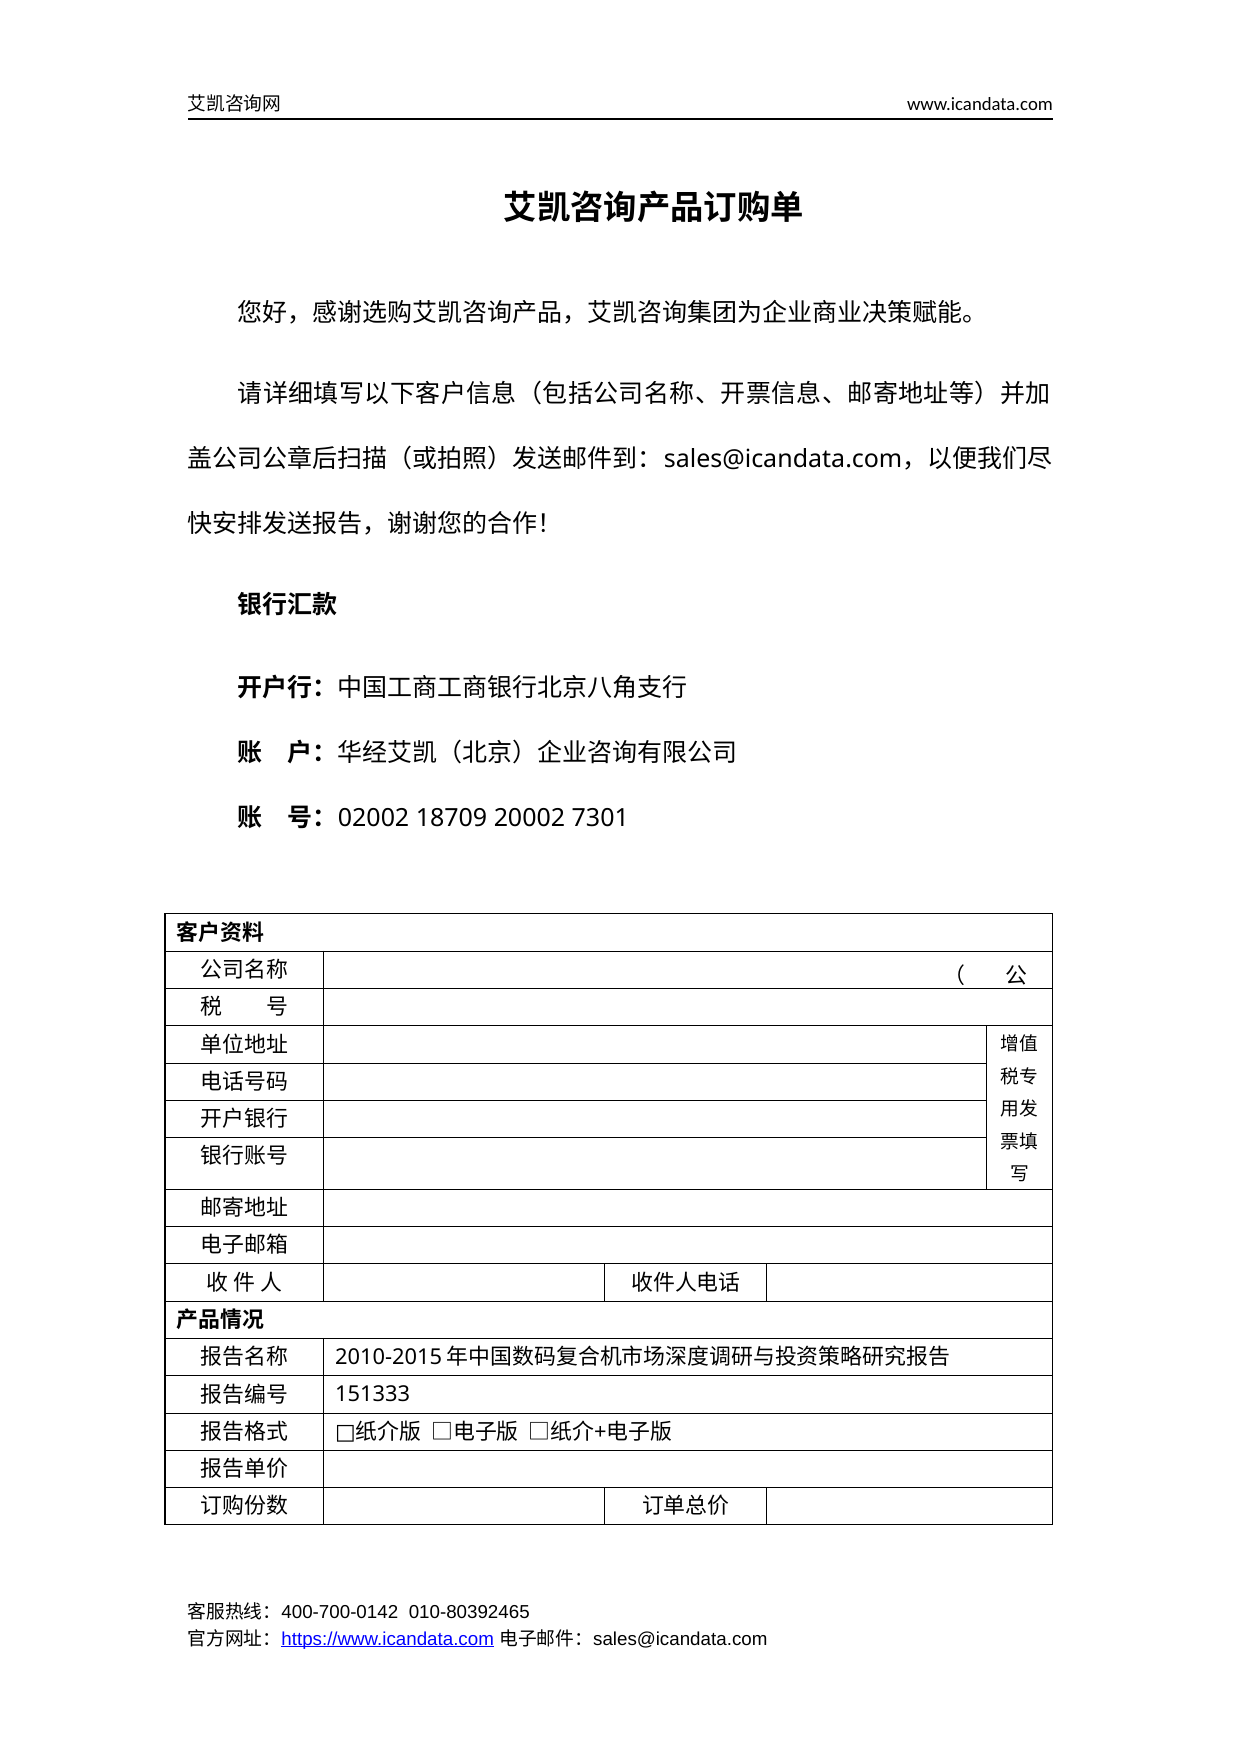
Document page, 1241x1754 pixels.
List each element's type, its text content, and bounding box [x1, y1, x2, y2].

table_cell [324, 1227, 1052, 1263]
table_cell 报告编号 [166, 1376, 323, 1412]
table_cell 增值税专用发票填写 [987, 1026, 1052, 1189]
table_cell 开户银行 [166, 1101, 323, 1137]
table_cell [767, 1488, 1052, 1524]
table_cell [324, 1026, 986, 1062]
text 账 号：02002 18709 20002 7301 [187, 783, 1053, 848]
table_cell 单位地址 [166, 1026, 323, 1062]
table_cell 2010-2015年中国数码复合机市场深度调研与投资策略研究报告 [324, 1339, 1052, 1375]
table_cell 报告格式 [166, 1414, 323, 1450]
table_cell [324, 989, 1052, 1025]
text 艾凯咨询产品订购单 [187, 172, 1053, 237]
table_cell [324, 1101, 986, 1137]
table_cell 邮寄地址 [166, 1190, 323, 1226]
table_cell 报告名称 [166, 1339, 323, 1375]
table_cell 151333 [324, 1376, 1052, 1412]
table_cell 电子邮箱 [166, 1227, 323, 1263]
table_cell 银行账号 [166, 1138, 323, 1189]
table_cell 收 件 人 [166, 1264, 323, 1301]
table_cell 公司名称 [166, 952, 323, 988]
table_cell [324, 1138, 986, 1189]
table_cell [767, 1264, 1052, 1301]
table_cell [324, 1264, 604, 1301]
table_cell 订单总价 [605, 1488, 766, 1524]
table_cell [324, 1190, 1052, 1226]
table_cell 税 号 [166, 989, 323, 1025]
text 您好，感谢选购艾凯咨询产品，艾凯咨询集团为企业商业决策赋能。 [187, 278, 1053, 343]
table_cell 订购份数 [166, 1488, 323, 1524]
table_cell 报告单价 [166, 1451, 323, 1487]
table_cell [324, 1451, 1052, 1487]
table_cell [324, 952, 1052, 988]
text 请详细填写以下客户信息（包括公司名称、开票信息、邮寄地址等）并加盖公司公章后扫描（或拍照）发送邮件到：sales@icandata.com，以便我们尽快安排发送报告，谢谢您的合作！ [187, 359, 1053, 554]
table_cell □纸介版 □电子版 □纸介+电子版 [324, 1414, 1052, 1450]
table_cell [324, 1064, 986, 1100]
table_cell 产品情况 [166, 1302, 1052, 1338]
table_header 客户资料 [166, 914, 1052, 951]
text 账 户：华经艾凯（北京）企业咨询有限公司 [187, 718, 1053, 783]
text 银行汇款 [187, 570, 1053, 635]
table_cell [324, 1488, 604, 1524]
table_cell 电话号码 [166, 1064, 323, 1100]
text 开户行：中国工商工商银行北京八角支行 [187, 653, 1053, 718]
table_cell 收件人电话 [605, 1264, 766, 1301]
